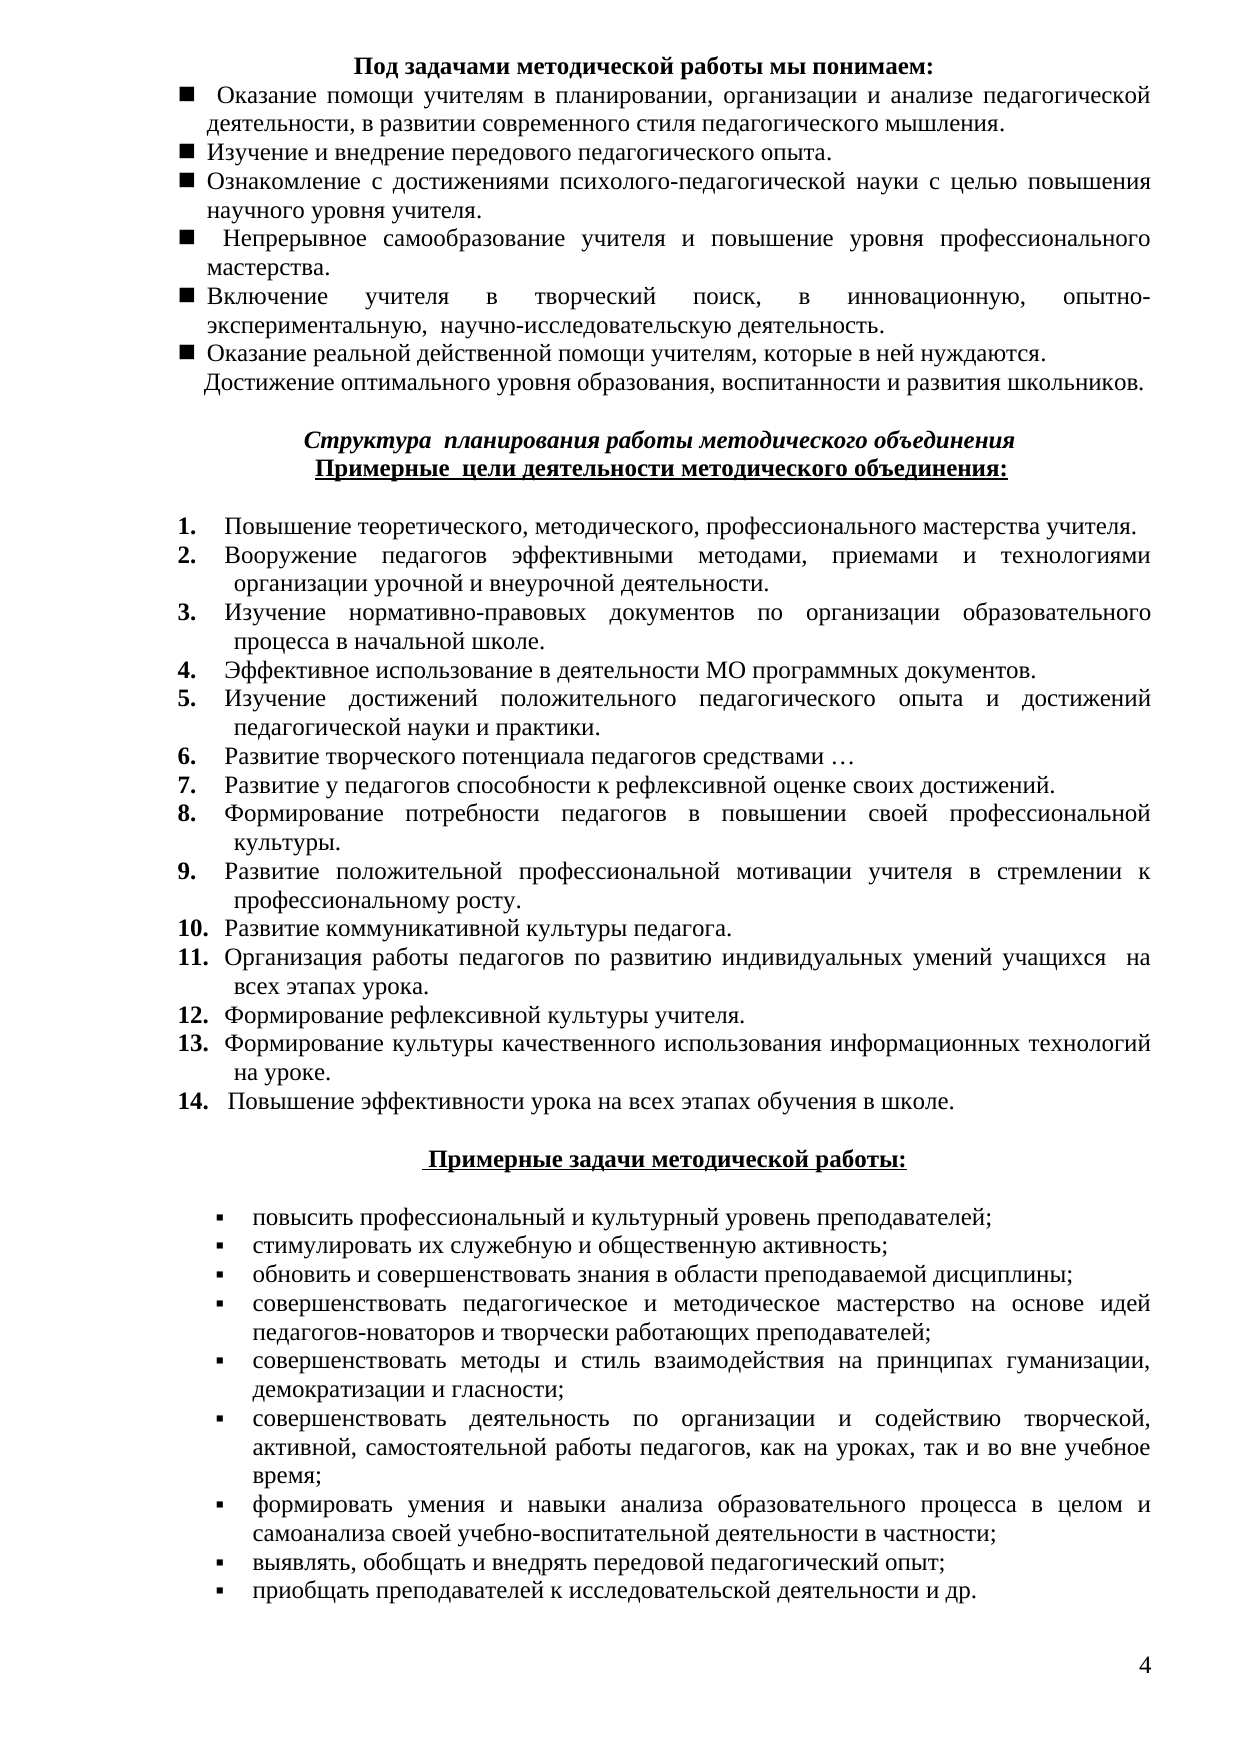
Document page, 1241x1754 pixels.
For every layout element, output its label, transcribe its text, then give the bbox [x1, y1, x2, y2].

list Изучение нормативно-правовых документов по организации образовательного процесса в начальной школе. [177, 597, 1152, 655]
list совершенствовать педагогическое и методическое мастерство на основе идей педагогов-новаторов и творчески работающих преподавателей; [215, 1288, 1152, 1346]
list Эффективное использование в деятельности МО программных документов. [177, 655, 1152, 683]
list формировать умения и навыки анализа образовательного процесса в целом и самоанализа своей учебно-воспитательной деятельности в частности; [215, 1489, 1152, 1547]
list совершенствовать методы и стиль взаимодействия на принципах гуманизации, демократизации и гласности; [215, 1346, 1152, 1403]
text 14. Повышение эффективности урока на всех этапах обучения в школе. [177, 1086, 1152, 1115]
text Под задачами методической работы мы понимаем: [177, 51, 1152, 80]
list Повышение теоретического, методического, профессионального мастерства учителя. [177, 511, 1152, 540]
list приобщать преподавателей к исследовательской деятельности и др. [215, 1576, 1152, 1604]
list обновить и совершенствовать знания в области преподаваемой дисциплины; [215, 1259, 1152, 1288]
list Вооружение педагогов эффективными методами, приемами и технологиями организации урочной и внеурочной деятельности. [177, 540, 1152, 597]
list Формирование рефлексивной культуры учителя. [177, 1000, 1152, 1028]
text Примерные задачи методической работы: [177, 1144, 1152, 1173]
list Включение учителя в творческий поиск, в инновационную, опытно-экспериментальную, научно-исследовательскую деятельность. [177, 281, 1152, 338]
list Оказание реальной действенной помощи учителям, которые в ней нуждаются. [177, 338, 1152, 367]
list Оказание помощи учителям в планировании, организации и анализе педагогической деятельности, в развитии современного стиля педагогического мышления. [177, 80, 1152, 137]
list повысить профессиональный и культурный уровень преподавателей; [215, 1202, 1152, 1231]
list Развитие коммуникативной культуры педагога. [177, 913, 1152, 942]
list Непрерывное самообразование учителя и повышение уровня профессионального мастерства. [177, 223, 1152, 281]
list совершенствовать деятельность по организации и содействию творческой, активной, самостоятельной работы педагогов, как на уроках, так и во вне учебное время; [215, 1403, 1152, 1489]
list Изучение достижений положительного педагогического опыта и достижений педагогической науки и практики. [177, 683, 1152, 741]
list Развитие творческого потенциала педагогов средствами … [177, 741, 1152, 770]
list Ознакомление с достижениями психолого-педагогической науки с целью повышения научного уровня учителя. [177, 166, 1152, 223]
list стимулировать их служебную и общественную активность; [215, 1231, 1152, 1259]
list Формирование культуры качественного использования информационных технологий на уроке. [177, 1028, 1152, 1086]
list выявлять, обобщать и внедрять передовой педагогический опыт; [215, 1547, 1152, 1576]
subtitle Структура планирования работы методического объединения [203, 425, 1152, 453]
text Достижение оптимального уровня образования, воспитанности и развития школьников. [203, 367, 1152, 396]
list Развитие у педагогов способности к рефлексивной оценке своих достижений. [177, 770, 1152, 798]
text Примерные цели деятельности методического объединения: [177, 453, 1152, 482]
list Организация работы педагогов по развитию индивидуальных умений учащихся на всех этапах урока. [177, 942, 1152, 1000]
list Развитие положительной профессиональной мотивации учителя в стремлении к профессиональному росту. [177, 856, 1152, 913]
list Формирование потребности педагогов в повышении своей профессиональной культуры. [177, 798, 1152, 856]
list Изучение и внедрение передового педагогического опыта. [177, 137, 1152, 166]
